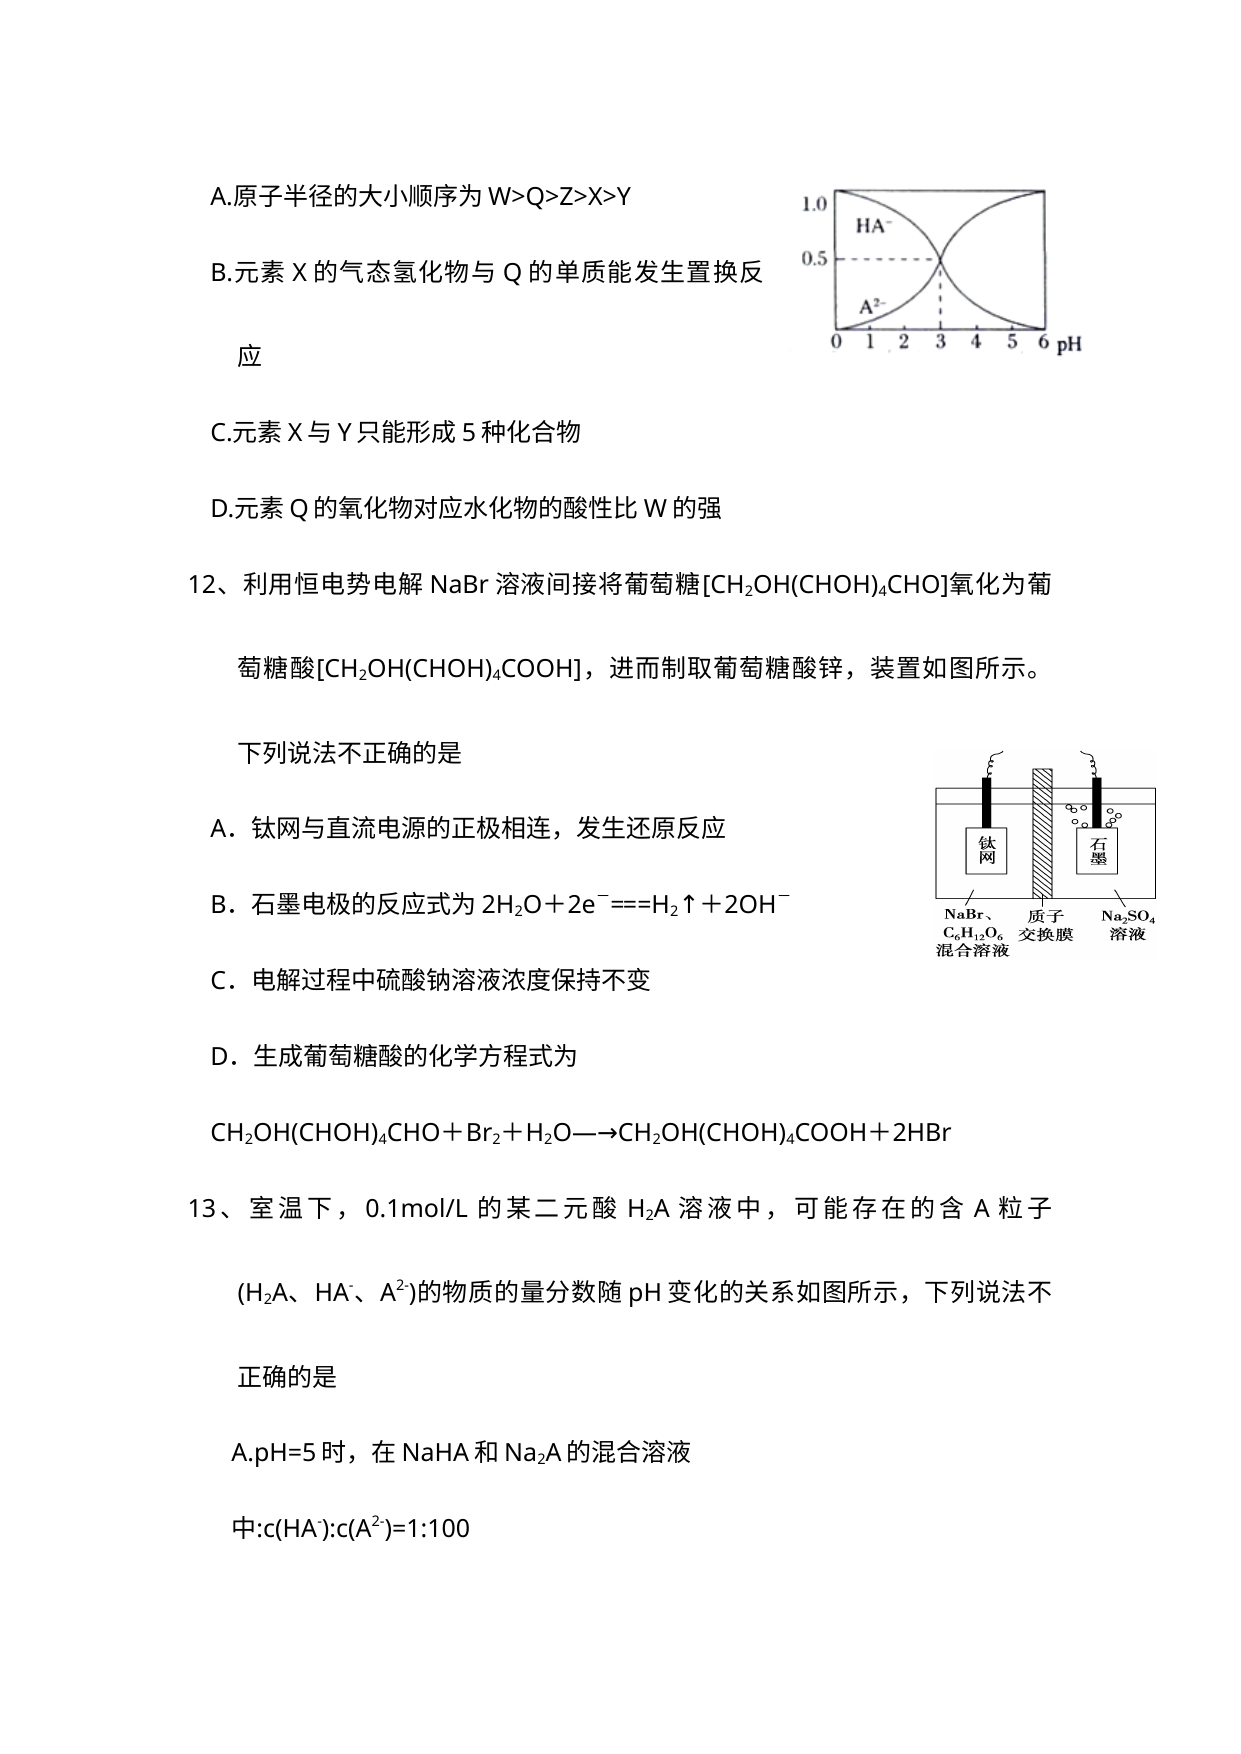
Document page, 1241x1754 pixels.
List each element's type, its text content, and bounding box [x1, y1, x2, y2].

text D.元素Q的氧化物对应水化物的酸性比W的强 [210, 474, 1053, 539]
text 13、室温下，0.1mol/L的某二元酸H2A溶液中，可能存在的含A粒子(H2A、HA-、A2-)的物质的量分数随pH变化的关系如图所示，下列说法不正确的是 [187, 1174, 1053, 1408]
text A.pH=5时，在NaHA和Na2A的混合溶液 [231, 1418, 1053, 1483]
picture [931, 748, 1157, 958]
text CH2OH(CHOH)4CHO＋Br2＋H2O―→CH2OH(CHOH)4COOH＋2HBr [210, 1098, 1053, 1163]
text D．生成葡萄糖酸的化学方程式为 [210, 1022, 1053, 1087]
text B．石墨电极的反应式为2H2O＋2e－===H2↑＋2OH－ [210, 870, 931, 935]
text C.元素X与Y只能形成5种化合物 [210, 398, 1053, 463]
text B.元素X的气态氢化物与Q的单质能发生置换反应 [210, 238, 1053, 387]
text A．钛网与直流电源的正极相连，发生还原反应 [210, 794, 931, 859]
text C．电解过程中硫酸钠溶液浓度保持不变 [210, 946, 1053, 1011]
text 12、利用恒电势电解NaBr溶液间接将葡萄糖[CH2OH(CHOH)4CHO]氧化为葡萄糖酸[CH2OH(CHOH)4COOH]，进而制取葡萄糖酸锌，装置如图所示。下列说法不正确的是 [187, 550, 1053, 784]
text 中:c(HA-):c(A2-)=1:100 [231, 1494, 1053, 1559]
text A.原子半径的大小顺序为W>Q>Z>X>Y [210, 162, 1053, 227]
